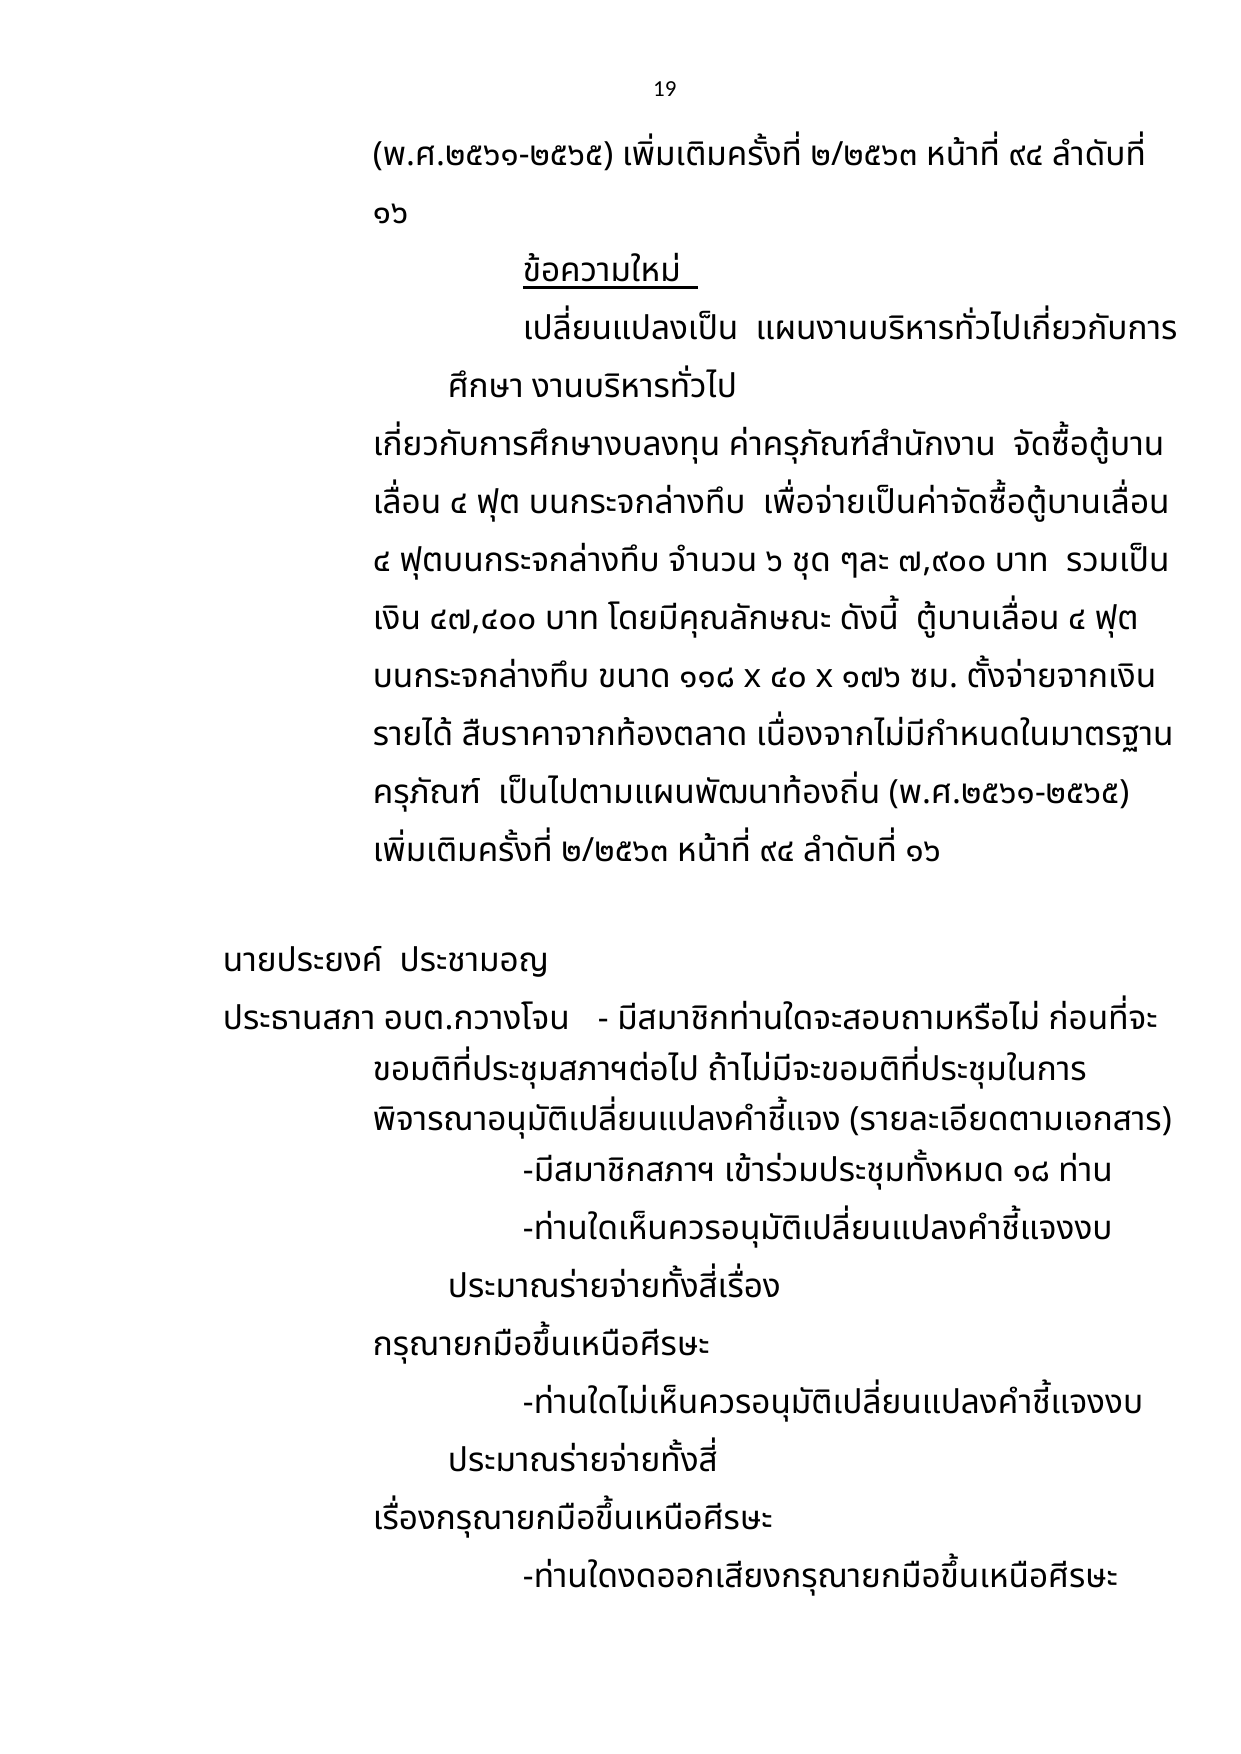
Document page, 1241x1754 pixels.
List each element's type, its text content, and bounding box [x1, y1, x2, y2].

text -ท่านใดไม่เห็นควรอนุมัติเปลี่ยนแปลงคำชี้แจงงบประมาณร่ายจ่ายทั้งสี่ [448, 1378, 1181, 1486]
text -ท่านใดเห็นควรอนุมัติเปลี่ยนแปลงคำชี้แจงงบประมาณร่ายจ่ายทั้งสี่เรื่อง [448, 1204, 1181, 1312]
text -ท่านใดงดออกเสียงกรุณายกมือขึ้นเหนือศีรษะ [448, 1552, 1181, 1602]
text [373, 130, 1181, 238]
text เรื่องกรุณายกมือขึ้นเหนือศีรษะ [298, 1494, 1181, 1544]
text ข้อความใหม่ [448, 246, 1181, 296]
text ประธานสภา อบต.กวางโจน - มีสมาชิกท่านใดจะสอบถามหรือไม่ ก่อนที่จะขอมติที่ประชุมสภาฯต่อไป ถ้าไม่มีจะขอมติที่ประชุมในการพิจารณาอนุมัติเปลี่ยนแปลงคำชี้แจง (รายละเอียดตามเอกสาร) [223, 994, 1181, 1146]
text เปลี่ยนแปลงเป็น แผนงานบริหารทั่วไปเกี่ยวกับการศึกษา งานบริหารทั่วไป [448, 304, 1181, 412]
text -มีสมาชิกสภาฯ เข้าร่วมประชุมทั้งหมด ๑๘ ท่าน [148, 1146, 1181, 1196]
text กรุณายกมือขึ้นเหนือศีรษะ [298, 1320, 1181, 1370]
text เกี่ยวกับการศึกษางบลงทุน ค่าครุภัณฑ์สำนักงาน จัดซื้อตู้บานเลื่อน ๔ ฟุต บนกระจกล่างทึบ เพื่อจ่ายเป็นค่าจัดซื้อตู้บานเลื่อน ๔ ฟุตบนกระจกล่างทึบ จำนวน ๖ ชุด ๆละ ๗,๙๐๐ บาท รวมเป็นเงิน ๔๗,๔๐๐ บาท โดยมีคุณลักษณะ ดังนี้ ตู้บานเลื่อน ๔ ฟุต บนกระจกล่างทึบ ขนาด ๑๑๘ x ๔๐ x ๑๗๖ ซม. ตั้งจ่ายจากเงินรายได้ สืบราคาจากท้องตลาด เนื่องจากไม่มีกำหนดในมาตรฐานครุภัณฑ์ เป็นไปตามแผนพัฒนาท้องถิ่น (พ.ศ.๒๕๖๑-๒๕๖๕) เพิ่มเติมครั้งที่ ๒/๒๕๖๓ หน้าที่ ๙๔ ลำดับที่ ๑๖ [373, 420, 1181, 877]
text นายประยงค์ ประชามอญ [148, 936, 1181, 987]
